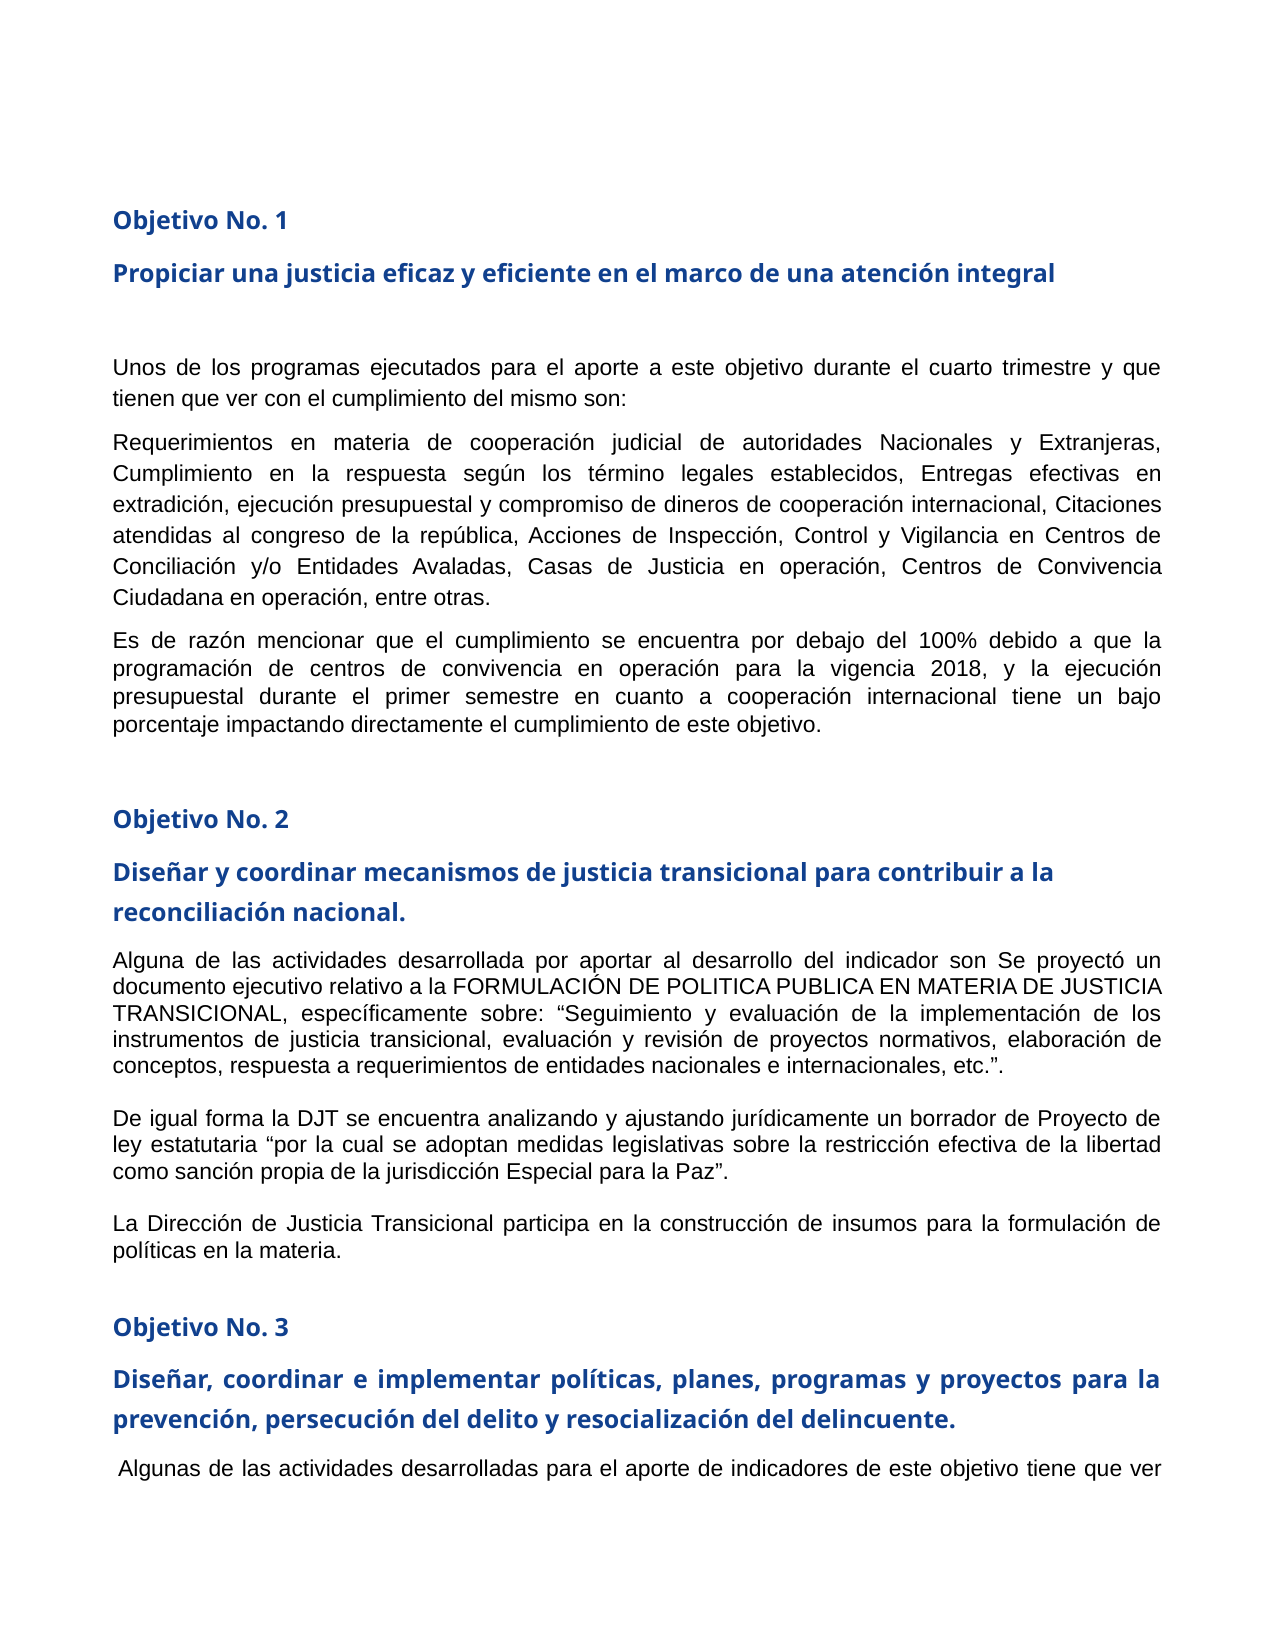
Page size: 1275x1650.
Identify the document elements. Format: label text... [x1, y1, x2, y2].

text Propiciar una justicia eficaz y eficiente en el marco de una atención integral [112, 255, 1162, 289]
text Es de razón mencionar que el cumplimiento se encuentra por debajo del 100% debido a que la programación de centros de convivencia en operación para la vigencia 2018, y la ejecución presupuestal durante el primer semestre en cuanto a cooperación internacional tiene un bajo porcentaje impactando directamente el cumplimiento de este objetivo. [112, 627, 1162, 737]
text Objetivo No. 2 [112, 802, 1162, 836]
text Alguna de las actividades desarrollada por aportar al desarrollo del indicador son Se proyectó un documento ejecutivo relativo a la FORMULACIÓN DE POLITICA PUBLICA EN MATERIA DE JUSTICIA TRANSICIONAL, específicamente sobre: “Seguimiento y evaluación de la implementación de los instrumentos de justicia transicional, evaluación y revisión de proyectos normativos, elaboración de conceptos, respuesta a requerimientos de entidades nacionales e internacionales, etc.”. [112, 947, 1162, 1079]
text Diseñar y coordinar mecanismos de justicia transicional para contribuir a la reconciliación nacional. [112, 854, 1162, 928]
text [112, 1454, 1162, 1483]
text Objetivo No. 3 [112, 1309, 1162, 1343]
text La Dirección de Justicia Transicional participa en la construcción de insumos para la formulación de políticas en la materia. [112, 1210, 1162, 1263]
text Unos de los programas ejecutados para el aporte a este objetivo durante el cuarto trimestre y que tienen que ver con el cumplimiento del mismo son: [112, 354, 1162, 411]
text Diseñar, coordinar e implementar políticas, planes, programas y proyectos para la prevención, persecución del delito y resocialización del delincuente. [112, 1362, 1162, 1436]
text De igual forma la DJT se encuentra analizando y ajustando jurídicamente un borrador de Proyecto de ley estatutaria “por la cual se adoptan medidas legislativas sobre la restricción efectiva de la libertad como sanción propia de la jurisdicción Especial para la Paz”. [112, 1105, 1162, 1184]
text Requerimientos en materia de cooperación judicial de autoridades Nacionales y Extranjeras, Cumplimiento en la respuesta según los término legales establecidos, Entregas efectivas en extradición, ejecución presupuestal y compromiso de dineros de cooperación internacional, Citaciones atendidas al congreso de la república, Acciones de Inspección, Control y Vigilancia en Centros de Conciliación y/o Entidades Avaladas, Casas de Justicia en operación, Centros de Convivencia Ciudadana en operación, entre otras. [112, 428, 1162, 610]
text Objetivo No. 1 [112, 203, 1162, 237]
